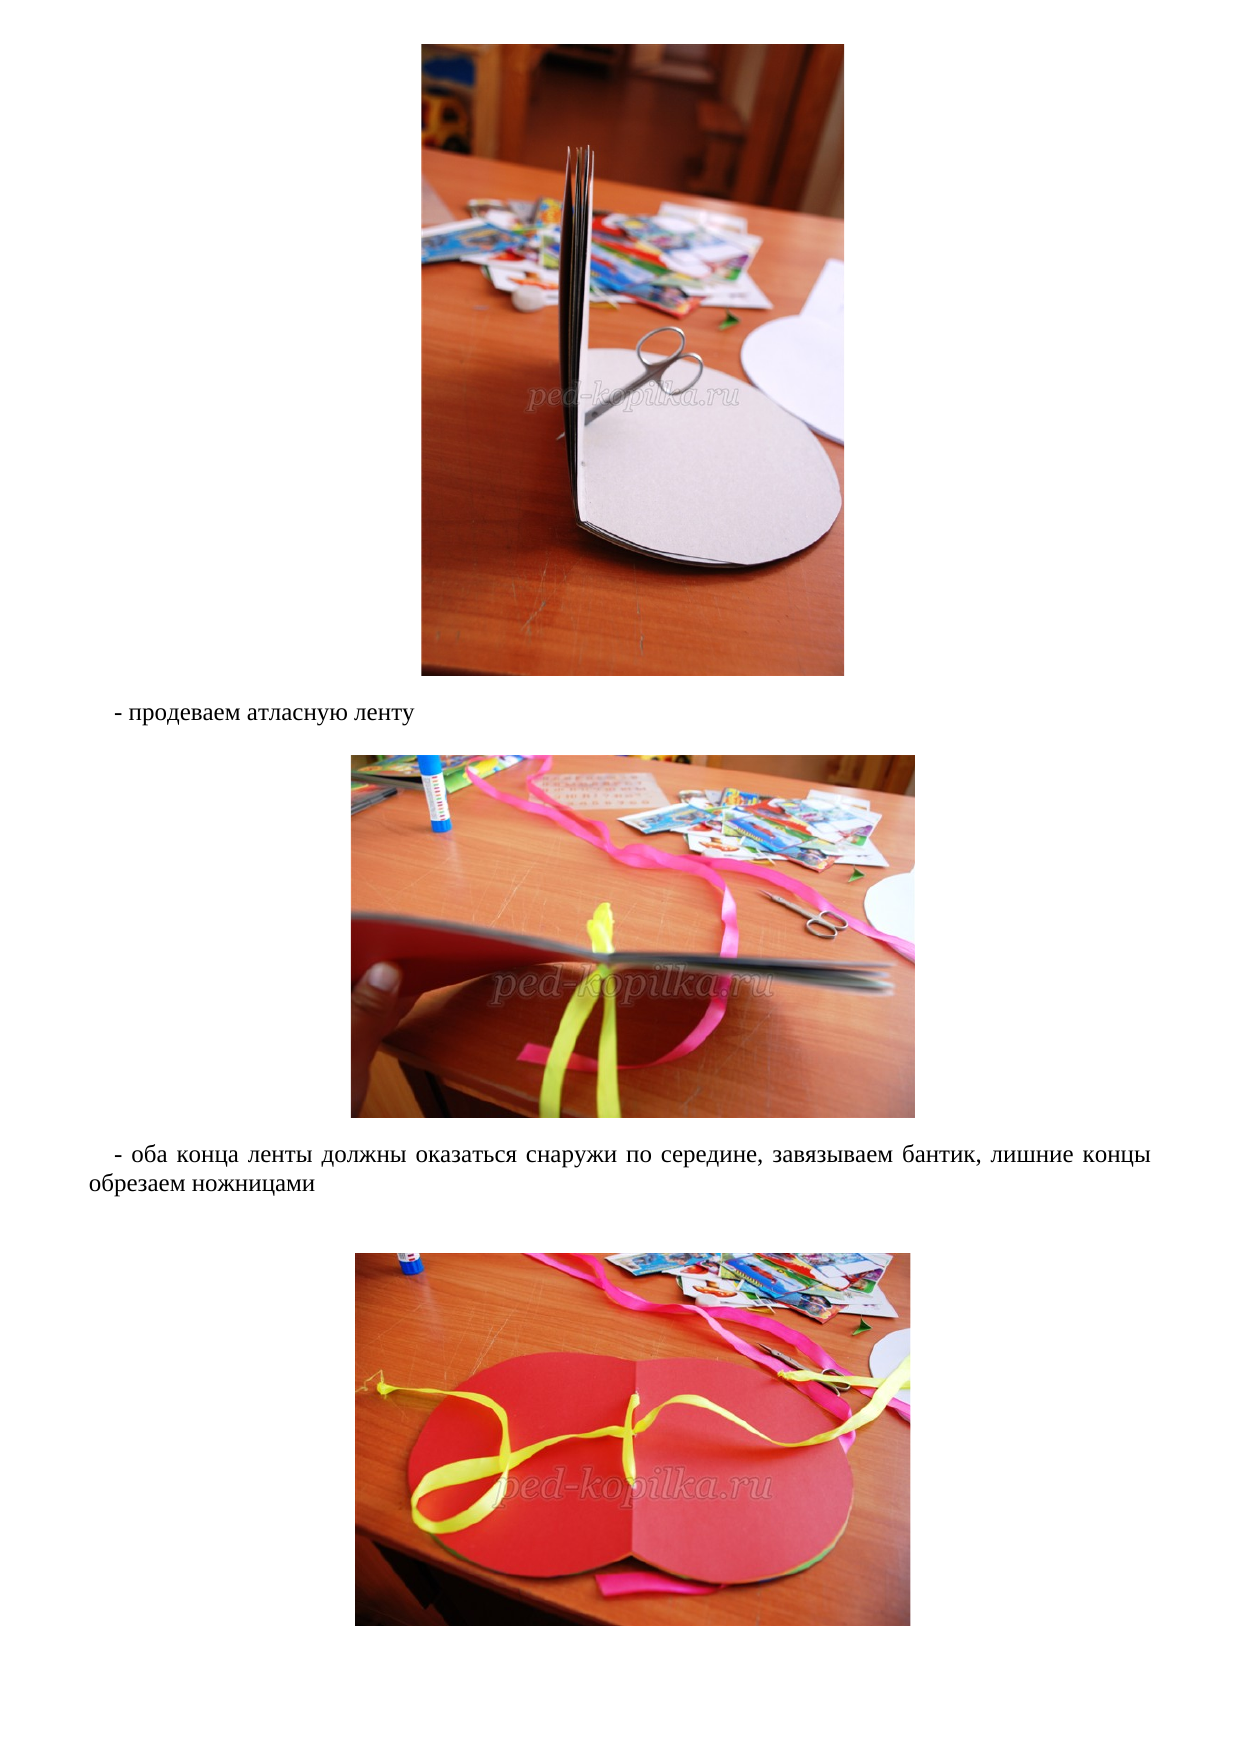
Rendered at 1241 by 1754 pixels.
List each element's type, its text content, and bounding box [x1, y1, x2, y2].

text - продеваем атласную ленту [89, 697, 1152, 726]
picture [350, 755, 915, 1118]
picture [355, 1253, 911, 1626]
text - оба конца ленты должны оказаться снаружи по середине, завязываем бантик, лишние концы обрезаем ножницами [89, 1139, 1152, 1196]
picture [421, 44, 845, 676]
